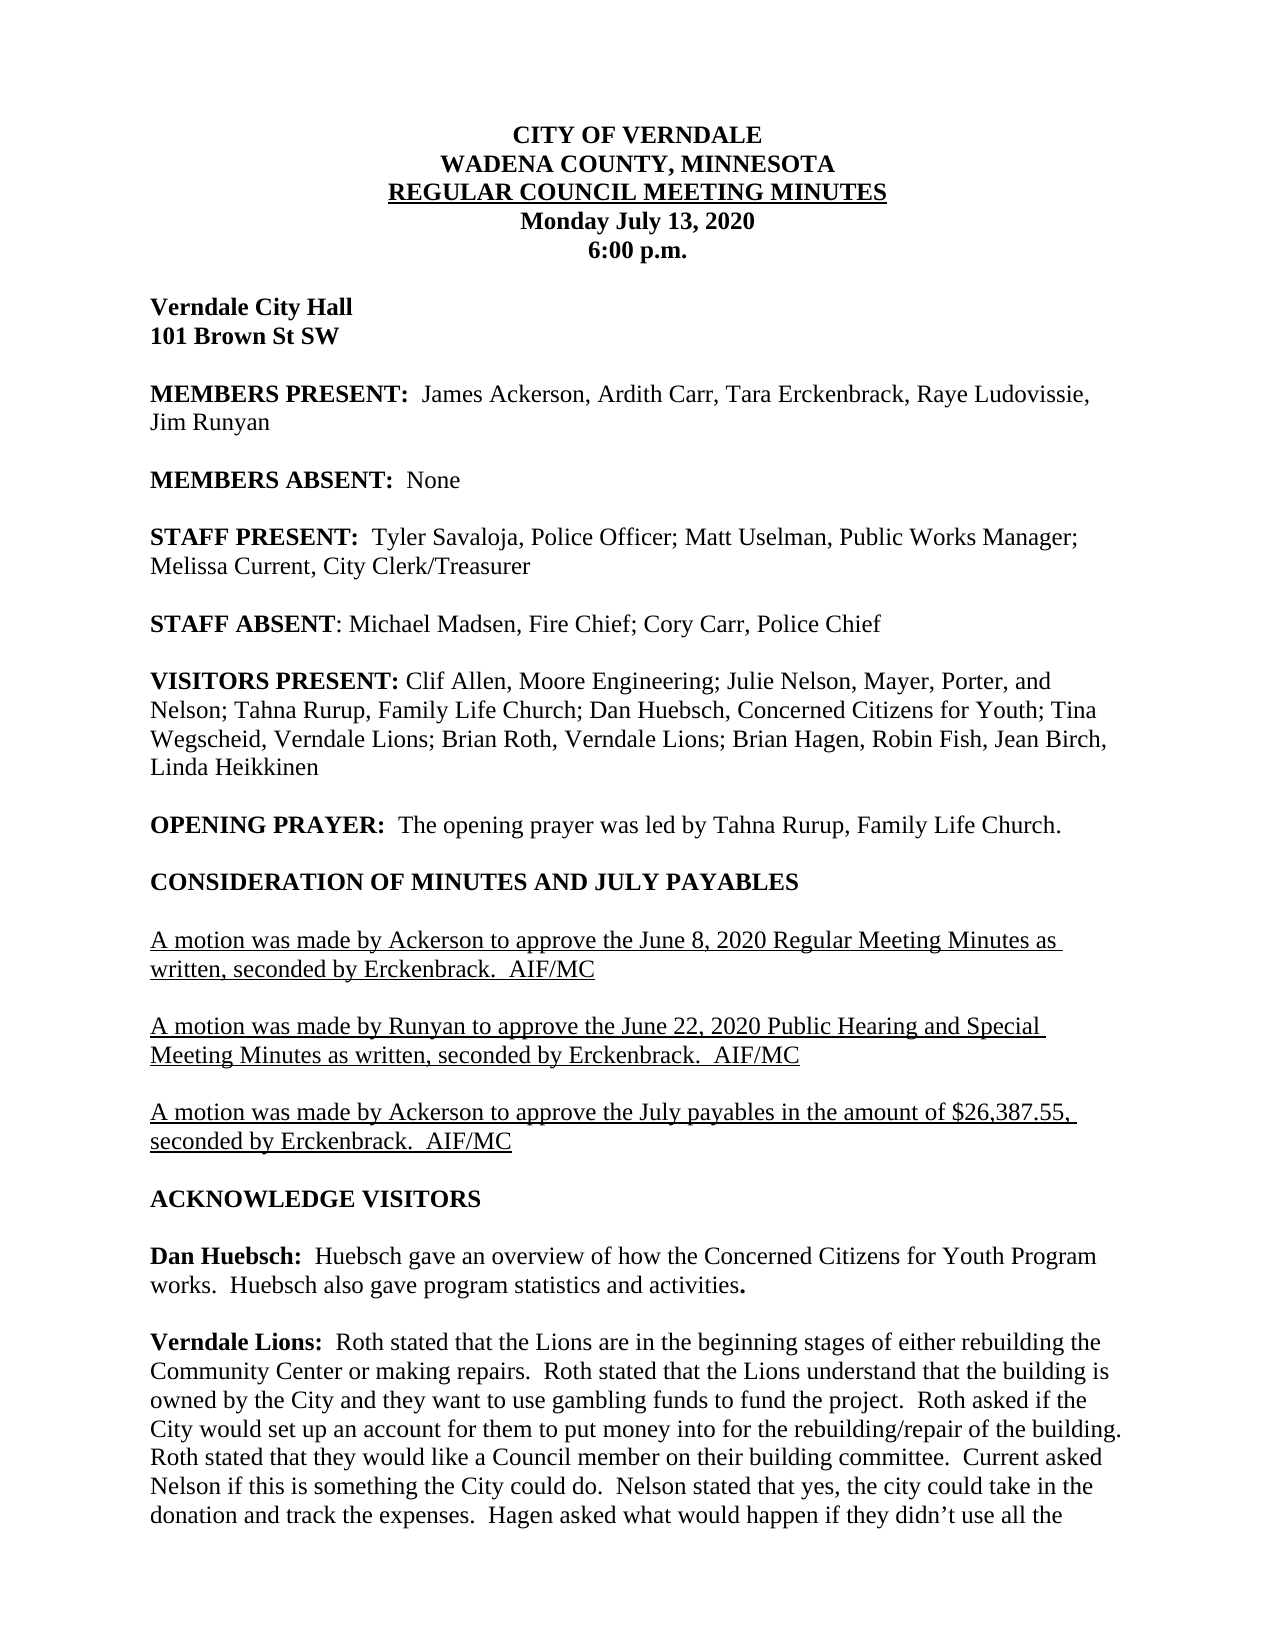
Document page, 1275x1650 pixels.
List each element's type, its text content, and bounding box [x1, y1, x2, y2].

text OPENING PRAYER: The opening prayer was led by Tahna Rurup, Family Life Church. [150, 810, 1125, 839]
text Monday July 13, 2020 [150, 206, 1125, 235]
text STAFF PRESENT: Tyler Savaloja, Police Officer; Matt Uselman, Public Works Manager; Melissa Current, City Clerk/Treasurer [150, 522, 1125, 580]
text Dan Huebsch: Huebsch gave an overview of how the Concerned Citizens for Youth Program works. Huebsch also gave program statistics and activities. [150, 1241, 1125, 1299]
text MEMBERS ABSENT: None [150, 465, 1125, 494]
text 101 Brown St SW [150, 321, 1125, 350]
text A motion was made by Runyan to approve the June 22, 2020 Public Hearing and Special Meeting Minutes as written, seconded by Erckenbrack. AIF/MC [150, 1011, 1125, 1069]
text ACKNOWLEDGE VISITORS [150, 1184, 1125, 1212]
text A motion was made by Ackerson to approve the June 8, 2020 Regular Meeting Minutes as written, seconded by Erckenbrack. AIF/MC [150, 925, 1125, 982]
text CONSIDERATION OF MINUTES AND JULY PAYABLES [150, 867, 1125, 896]
text Verndale City Hall [150, 292, 1125, 321]
text 6:00 p.m. [150, 235, 1125, 264]
text REGULAR COUNCIL MEETING MINUTES [150, 177, 1125, 206]
text WADENA COUNTY, MINNESOTA [150, 149, 1125, 177]
text MEMBERS PRESENT: James Ackerson, Ardith Carr, Tara Erckenbrack, Raye Ludovissie, Jim Runyan [150, 379, 1125, 436]
text Verndale Lions: Roth stated that the Lions are in the beginning stages of either rebuilding the Community Center or making repairs. Roth stated that the Lions understand that the building is owned by the City and they want to use gambling funds to fund the project. Roth asked if the City would set up an account for them to put money into for the rebuilding/repair of the building. Roth stated that they would like a Council member on their building committee. Current asked Nelson if this is something the City could do. Nelson stated that yes, the city could take in the donation and track the expenses. Hagen asked what would happen if they didn’t use all the [150, 1327, 1125, 1529]
text STAFF ABSENT: Michael Madsen, Fire Chief; Cory Carr, Police Chief [150, 609, 1125, 637]
text A motion was made by Ackerson to approve the July payables in the amount of $26,387.55, seconded by Erckenbrack. AIF/MC [150, 1097, 1125, 1155]
text VISITORS PRESENT: Clif Allen, Moore Engineering; Julie Nelson, Mayer, Porter, and Nelson; Tahna Rurup, Family Life Church; Dan Huebsch, Concerned Citizens for Youth; Tina Wegscheid, Verndale Lions; Brian Roth, Verndale Lions; Brian Hagen, Robin Fish, Jean Birch, Linda Heikkinen [150, 666, 1125, 781]
text CITY OF VERNDALE [150, 120, 1125, 149]
